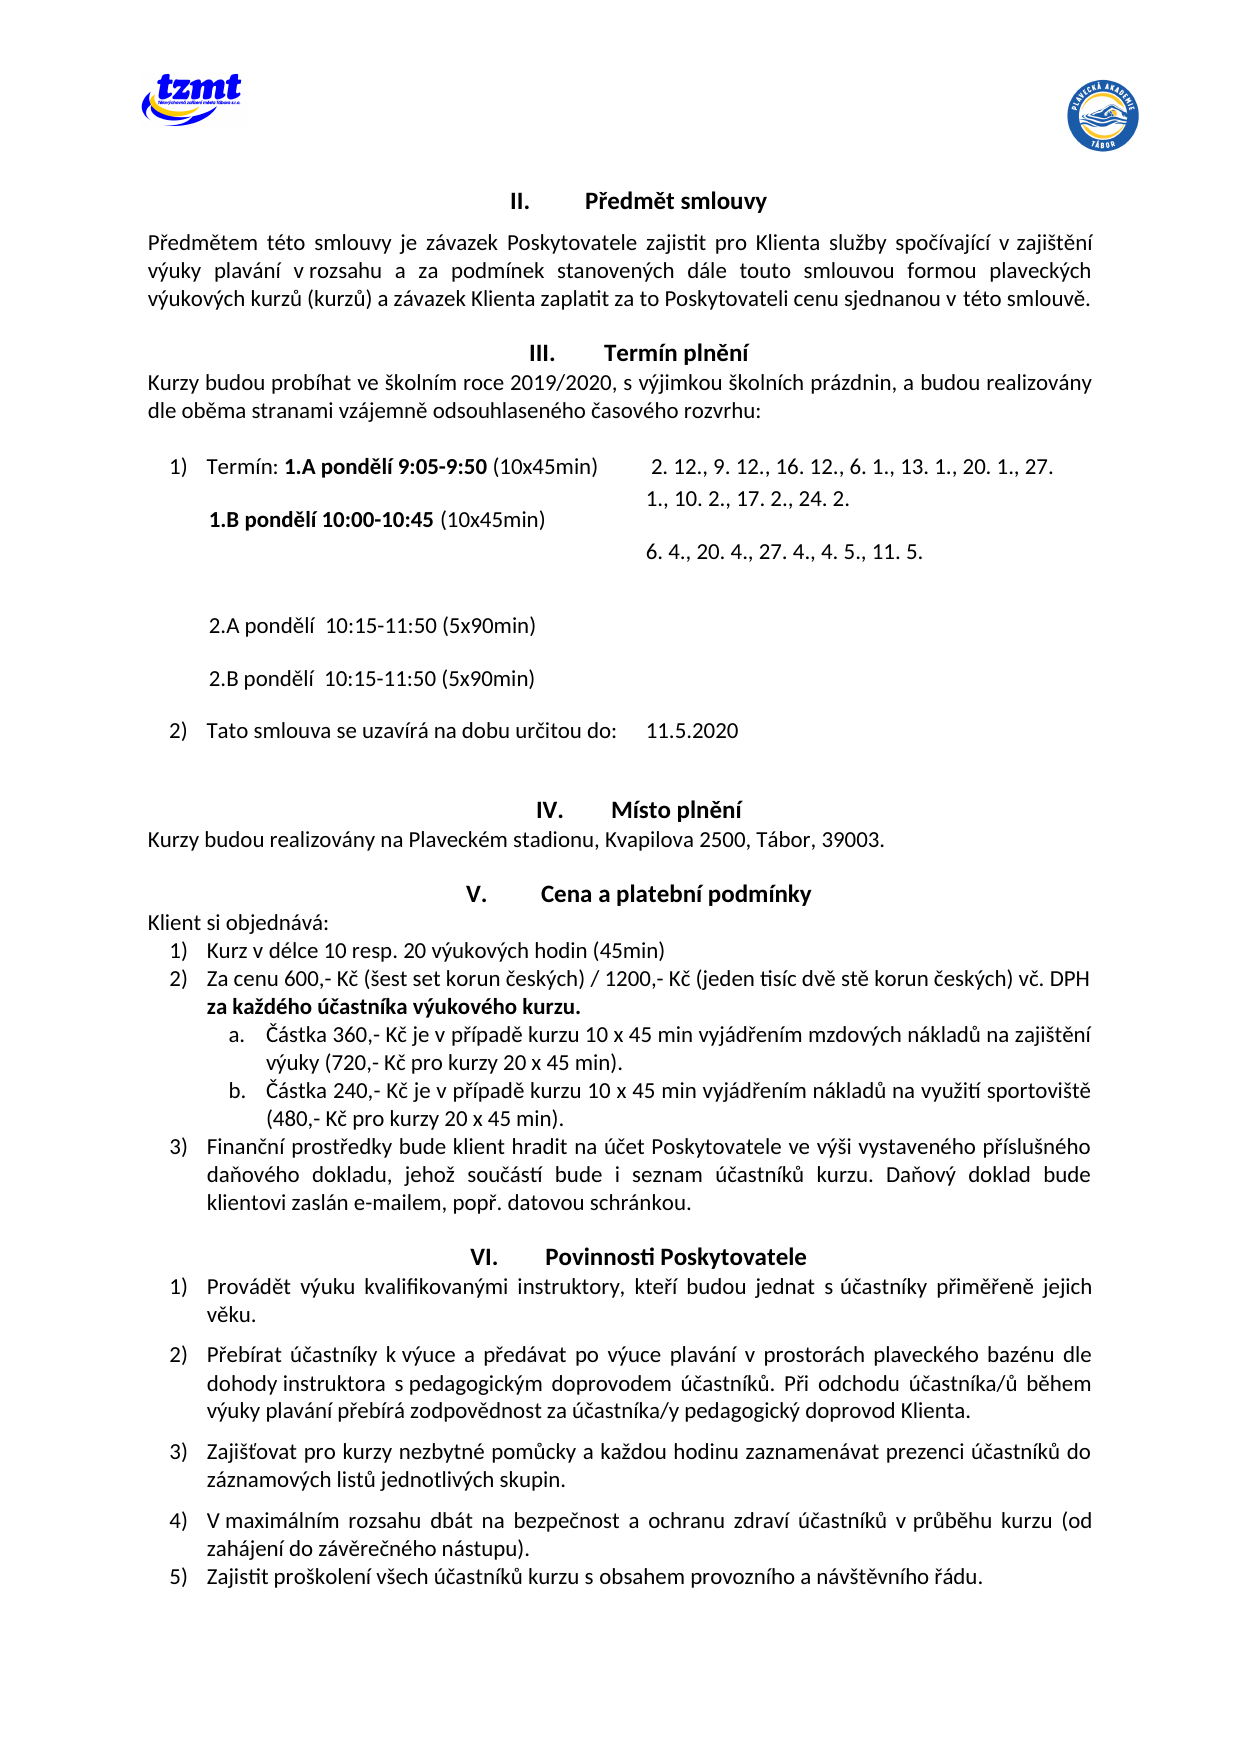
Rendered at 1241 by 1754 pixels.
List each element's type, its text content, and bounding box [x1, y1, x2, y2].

list Přebírat účastníky k výuce a předávat po výuce plavání v prostorách plaveckého bazénu dle dohody instruktora s pedagogickým doprovodem účastníků. Při odchodu účastníka/ů během výuky plavání přebírá zodpovědnost za účastníka/y pedagogický doprovod Klienta. [169, 1341, 1093, 1425]
list Zajišťovat pro kurzy nezbytné pomůcky a každou hodinu zaznamenávat prezenci účastníků do záznamových listů jednotlivých skupin. [169, 1437, 1093, 1493]
picture [139, 73, 249, 129]
list Termín plnění [185, 337, 1093, 368]
list Provádět výuku kvalifikovanými instruktory, kteří budou jednat s účastníky přiměřeně jejich věku. [169, 1272, 1093, 1328]
list Částka 360,- Kč je v případě kurzu 10 x 45 min vyjádřením mzdových nákladů na zajištění výuky (720,- Kč pro kurzy 20 x 45 min). [228, 1020, 1093, 1076]
list V maximálním rozsahu dbát na bezpečnost a ochranu zdraví účastníků v průběhu kurzu (od zahájení do závěrečného nástupu). [169, 1506, 1093, 1562]
text Kurzy budou probíhat ve školním roce 2019/2020, s výjimkou školních prázdnin, a budou realizovány dle oběma stranami vzájemně odsouhlaseného časového rozvrhu: [148, 368, 1093, 424]
text Klient si objednává: [148, 908, 1093, 936]
list Cena a platební podmínky [185, 878, 1093, 908]
list Povinnosti Poskytovatele [185, 1242, 1093, 1272]
list Předmět smlouvy [185, 185, 1093, 216]
list Kurz v délce 10 resp. 20 výukových hodin (45min) [169, 936, 1093, 964]
list Za cenu 600,- Kč (šest set korun českých) / 1200,- Kč (jeden tisíc dvě stě korun českých) vč. DPH za každého účastníka výukového kurzu. [169, 964, 1093, 1020]
list Místo plnění [185, 794, 1093, 825]
table_cell Tato smlouva se uzavírá na dobu určitou do: [148, 717, 634, 769]
list Zajistit proškolení všech účastníků kurzu s obsahem provozního a návštěvního řádu. [169, 1562, 1093, 1590]
picture [1063, 73, 1144, 155]
text Kurzy budou realizovány na Plaveckém stadionu, Kvapilova 2500, Tábor, 39003. [148, 825, 1093, 853]
table_header Termín: 1.A pondělí 9:05-9:50 (10x45min) 1.B pondělí 10:00-10:45 (10x45min) 2.A pondělí 10:15-11:50 (5x90min) 2.B pondělí 10:15-11:50 (5x90min) [148, 452, 634, 717]
table_header 2. 12., 9. 12., 16. 12., 6. 1., 13. 1., 20. 1., 27. 1., 10. 2., 17. 2., 24. 2. 6. 4., 20. 4., 27. 4., 4. 5., 11. 5. [634, 452, 1092, 717]
list Finanční prostředky bude klient hradit na účet Poskytovatele ve výši vystaveného příslušného daňového dokladu, jehož součástí bude i seznam účastníků kurzu. Daňový doklad bude klientovi zaslán e-mailem, popř. datovou schránkou. [169, 1132, 1093, 1217]
list Částka 240,- Kč je v případě kurzu 10 x 45 min vyjádřením nákladů na využití sportoviště (480,- Kč pro kurzy 20 x 45 min). [228, 1076, 1093, 1132]
text Předmětem této smlouvy je závazek Poskytovatele zajistit pro Klienta služby spočívající v zajištění výuky plavání v rozsahu a za podmínek stanovených dále touto smlouvou formou plaveckých výukových kurzů (kurzů) a závazek Klienta zaplatit za to Poskytovateli cenu sjednanou v této smlouvě. [148, 228, 1093, 312]
table_cell 11.5.2020 [634, 717, 1092, 769]
